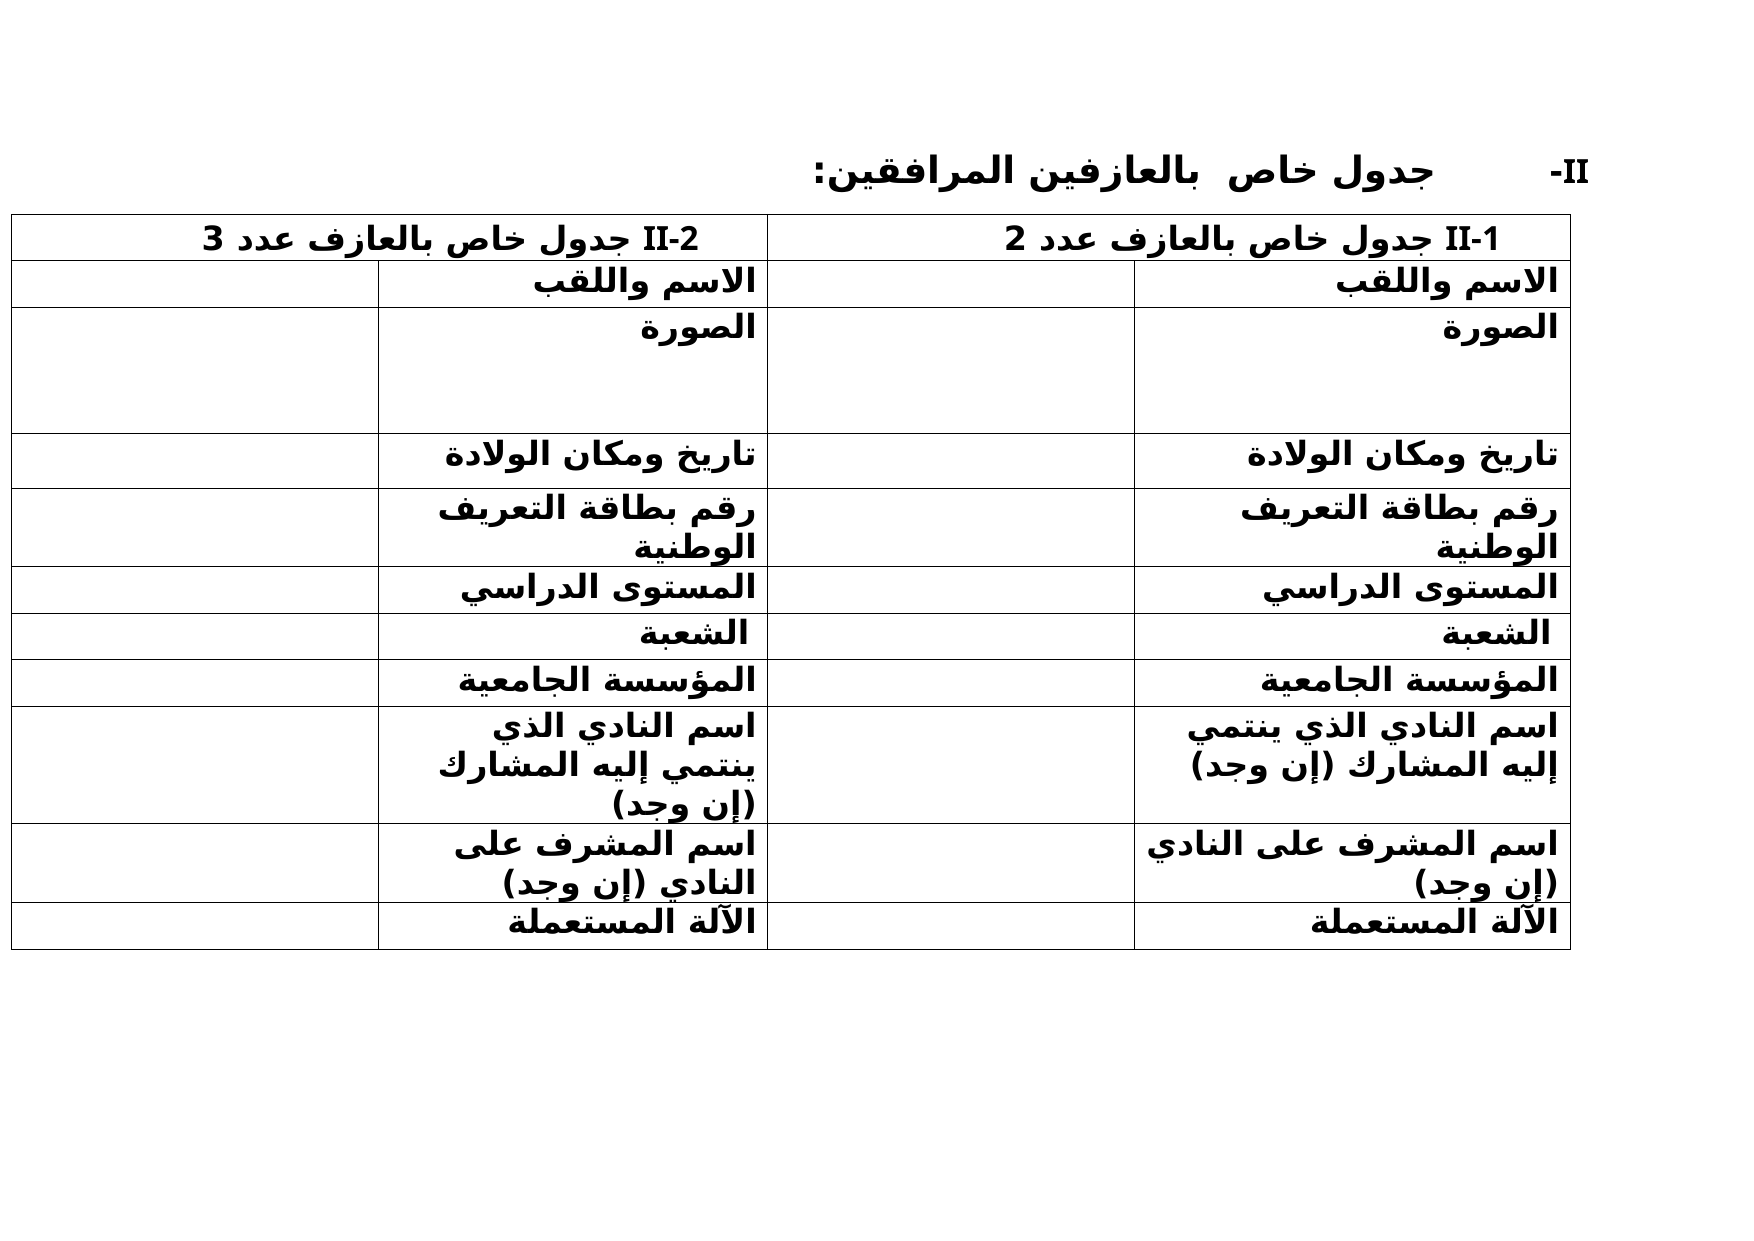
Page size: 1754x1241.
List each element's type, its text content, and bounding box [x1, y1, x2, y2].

table_cell اسم المشرف على النادي (إن وجد) [379, 824, 767, 902]
table_cell [12, 614, 378, 659]
table_cell الآلة المستعملة [379, 903, 767, 948]
table_cell تاريخ ومكان الولادة [1135, 434, 1570, 487]
table_cell [12, 434, 378, 487]
table_cell المستوى الدراسي [1135, 567, 1570, 613]
table_cell الشعبة [1135, 614, 1570, 659]
table_cell [768, 489, 1134, 566]
table_cell اسم النادي الذي ينتمي إليه المشارك (إن وجد) [379, 707, 767, 823]
table_cell [768, 660, 1134, 706]
table_cell الشعبة [379, 614, 767, 659]
table_cell [768, 903, 1134, 948]
list جدول خاص بالعازفين المرافقين: [23, 148, 1549, 193]
table_cell [768, 567, 1134, 613]
table_cell [768, 707, 1134, 823]
table_cell المستوى الدراسي [379, 567, 767, 613]
table_cell [12, 489, 378, 566]
table_cell اسم النادي الذي ينتمي إليه المشارك (إن وجد) [1135, 707, 1570, 823]
table_cell [768, 434, 1134, 487]
table_cell [768, 261, 1134, 307]
table_cell الاسم واللقب [379, 261, 767, 307]
table_cell [12, 824, 378, 902]
table_header II-1 جدول خاص بالعازف عدد 2 [768, 215, 1570, 260]
table_cell رقم بطاقة التعريف الوطنية [379, 489, 767, 566]
table_cell [768, 614, 1134, 659]
table_cell المؤسسة الجامعية [379, 660, 767, 706]
table_cell رقم بطاقة التعريف الوطنية [1135, 489, 1570, 566]
table_cell [12, 261, 378, 307]
table_cell الصورة [1135, 308, 1570, 433]
table_cell [12, 308, 378, 433]
table_cell [768, 824, 1134, 902]
table_cell [768, 308, 1134, 433]
table_header II-2 جدول خاص بالعازف عدد 3 [12, 215, 767, 260]
table_cell اسم المشرف على النادي (إن وجد) [1135, 824, 1570, 902]
table_cell [12, 903, 378, 948]
table_cell الاسم واللقب [1135, 261, 1570, 307]
table_cell الصورة [379, 308, 767, 433]
table_cell الآلة المستعملة [1135, 903, 1570, 948]
table_cell [12, 707, 378, 823]
table_cell المؤسسة الجامعية [1135, 660, 1570, 706]
table_cell [12, 567, 378, 613]
table_cell [12, 660, 378, 706]
table_cell تاريخ ومكان الولادة [379, 434, 767, 487]
